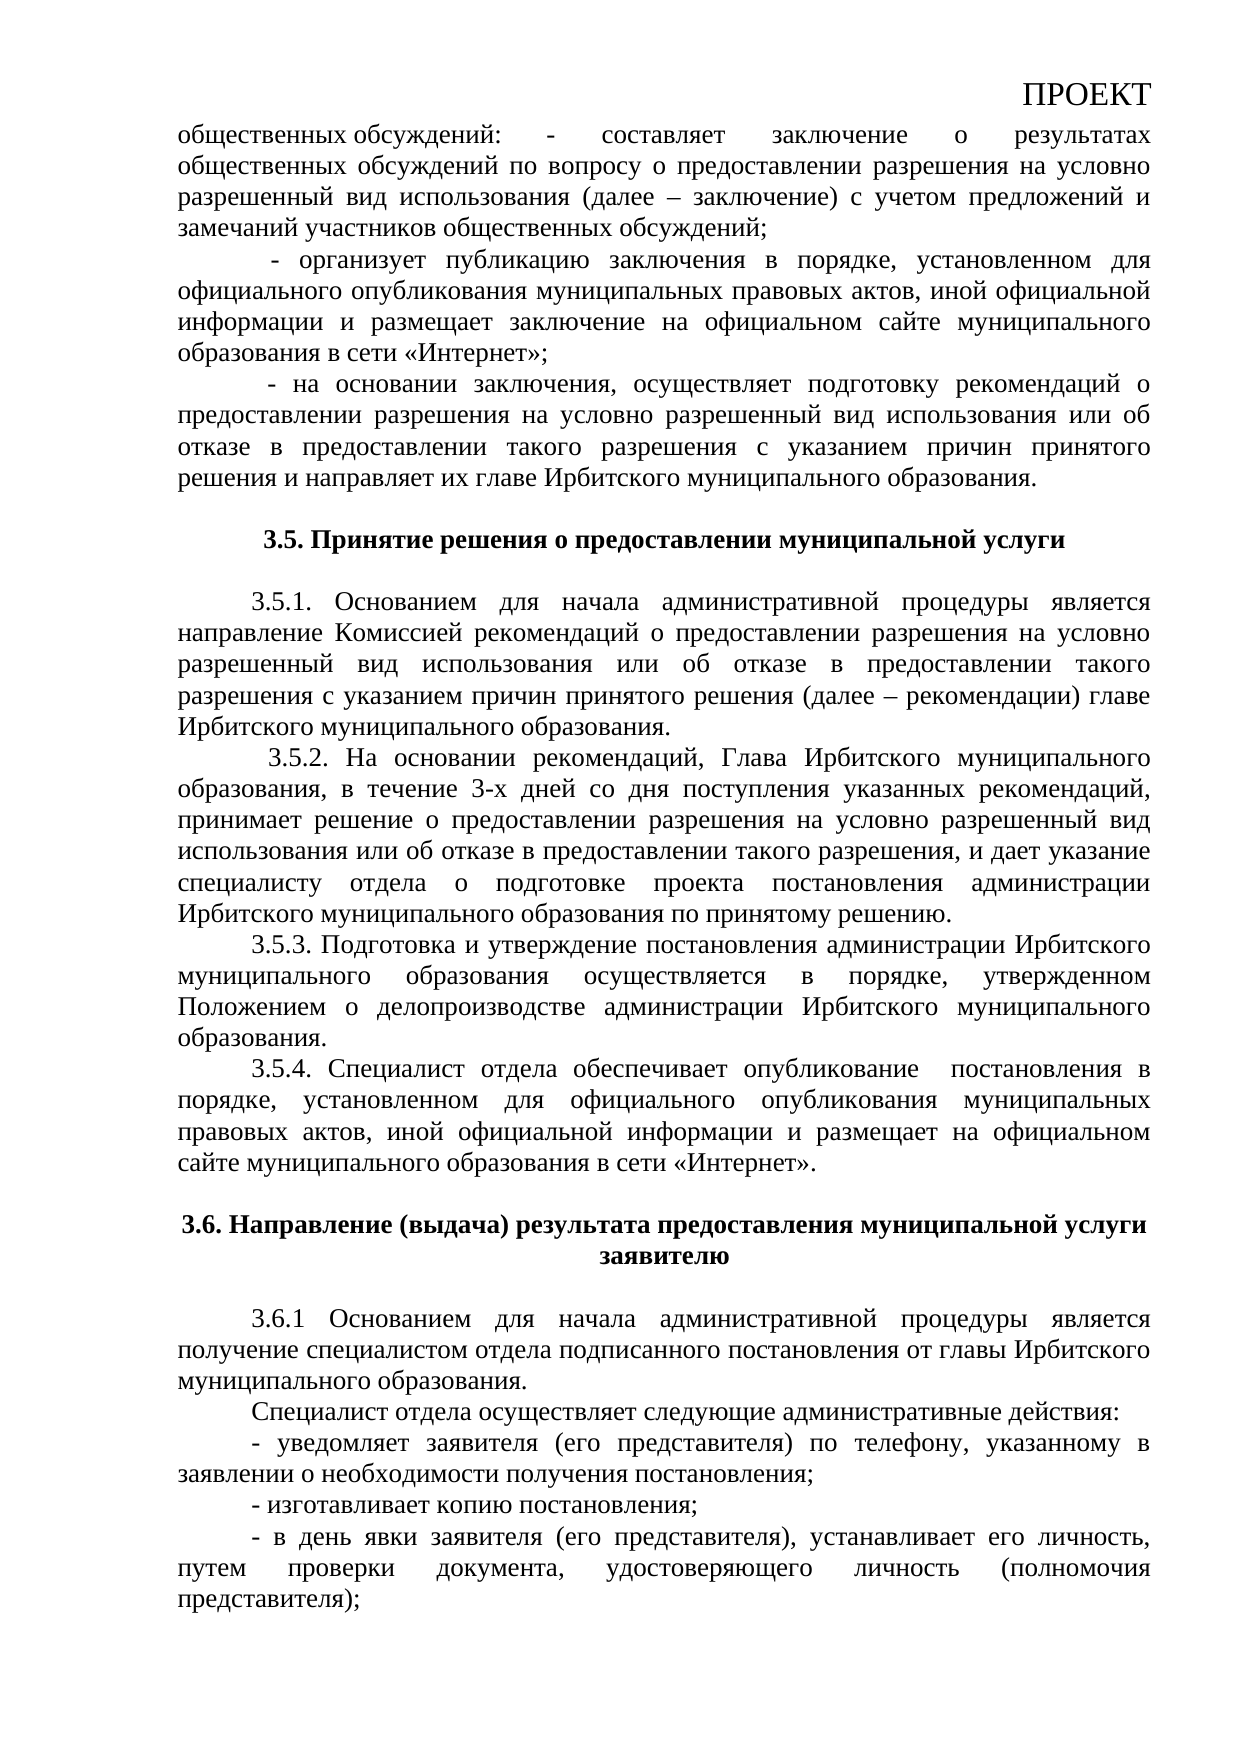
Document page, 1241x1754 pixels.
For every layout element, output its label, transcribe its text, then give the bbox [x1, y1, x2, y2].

text - в день явки заявителя (его представителя), устанавливает его личность, путем проверки документа, удостоверяющего личность (полномочия представителя); [177, 1520, 1152, 1613]
text - организует публикацию заключения в порядке, установленном для официального опубликования муниципальных правовых актов, иной официальной информации и размещает заключение на официальном сайте муниципального образования в сети «Интернет»; [177, 243, 1152, 367]
text 3.5.2. На основании рекомендаций, Глава Ирбитского муниципального образования, в течение 3-х дней со дня поступления указанных рекомендаций, принимает решение о предоставлении разрешения на условно разрешенный вид использования или об отказе в предоставлении такого разрешения, и дает указание специалисту отдела о подготовке проекта постановления администрации Ирбитского муниципального образования по принятому решению. [177, 741, 1152, 928]
text 3.5.3. Подготовка и утверждение постановления администрации Ирбитского муниципального образования осуществляется в порядке, утвержденном Положением о делопроизводстве администрации Ирбитского муниципального образования. [177, 928, 1152, 1052]
text 3.6.1 Основанием для начала административной процедуры является получение специалистом отдела подписанного постановления от главы Ирбитского муниципального образования. [177, 1302, 1152, 1395]
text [177, 118, 1152, 243]
text Специалист отдела осуществляет следующие административные действия: [177, 1395, 1152, 1426]
text 3.5. Принятие решения о предоставлении муниципальной услуги [177, 523, 1152, 554]
text 3.5.1. Основанием для начала административной процедуры является направление Комиссией рекомендаций о предоставлении разрешения на условно разрешенный вид использования или об отказе в предоставлении такого разрешения с указанием причин принятого решения (далее – рекомендации) главе Ирбитского муниципального образования. [177, 585, 1152, 741]
text - на основании заключения, осуществляет подготовку рекомендаций о предоставлении разрешения на условно разрешенный вид использования или об отказе в предоставлении такого разрешения с указанием причин принятого решения и направляет их главе Ирбитского муниципального образования. [177, 367, 1152, 492]
text - уведомляет заявителя (его представителя) по телефону, указанному в заявлении о необходимости получения постановления; [177, 1426, 1152, 1488]
text - изготавливает копию постановления; [177, 1488, 1152, 1520]
text 3.5.4. Специалист отдела обеспечивает опубликование постановления в порядке, установленном для официального опубликования муниципальных правовых актов, иной официальной информации и размещает на официальном сайте муниципального образования в сети «Интернет». [177, 1052, 1152, 1177]
text 3.6. Направление (выдача) результата предоставления муниципальной услуги заявителю [177, 1208, 1152, 1271]
